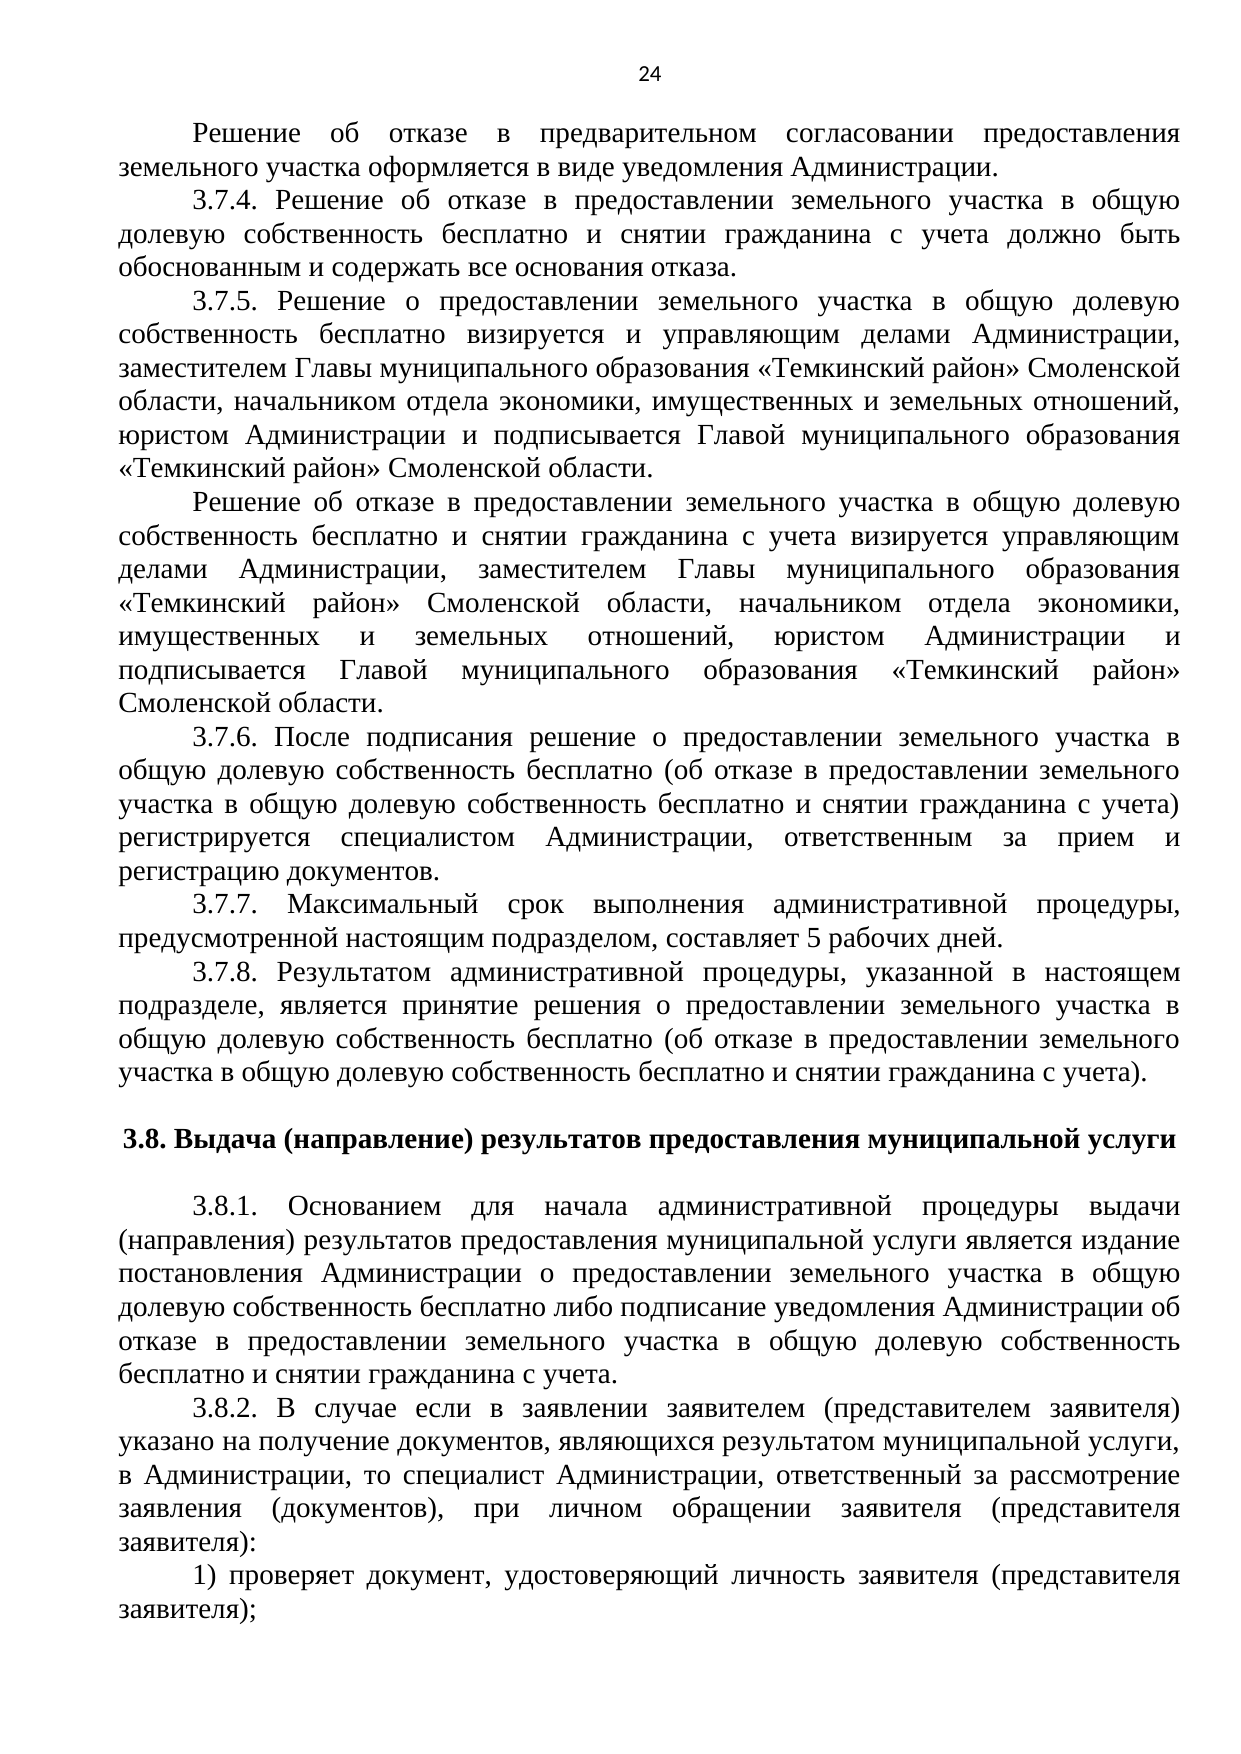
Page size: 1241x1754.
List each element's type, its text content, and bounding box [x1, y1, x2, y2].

text 3.8.2. В случае если в заявлении заявителем (представителем заявителя) указано на получение документов, являющихся результатом муниципальной услуги, в Администрации, то специалист Администрации, ответственный за рассмотрение заявления (документов), при личном обращении заявителя (представителя заявителя): [118, 1390, 1181, 1557]
text 3.7.7. Максимальный срок выполнения административной процедуры, предусмотренной настоящим подразделом, составляет 5 рабочих дней. [118, 887, 1181, 954]
text Решение об отказе в предварительном согласовании предоставления земельного участка оформляется в виде уведомления Администрации. [118, 115, 1181, 182]
text 1) проверяет документ, удостоверяющий личность заявителя (представителя заявителя); [118, 1557, 1181, 1624]
text 3.8.1. Основанием для начала административной процедуры выдачи (направления) результатов предоставления муниципальной услуги является издание постановления Администрации о предоставлении земельного участка в общую долевую собственность бесплатно либо подписание уведомления Администрации об отказе в предоставлении земельного участка в общую долевую собственность бесплатно и снятии гражданина с учета. [118, 1188, 1181, 1390]
text 3.7.4. Решение об отказе в предоставлении земельного участка в общую долевую собственность бесплатно и снятии гражданина с учета должно быть обоснованным и содержать все основания отказа. [118, 182, 1181, 283]
text 3.8. Выдача (направление) результатов предоставления муниципальной услуги [118, 1121, 1181, 1155]
text Решение об отказе в предоставлении земельного участка в общую долевую собственность бесплатно и снятии гражданина с учета визируется управляющим делами Администрации, заместителем Главы муниципального образования «Темкинский район» Смоленской области, начальником отдела экономики, имущественных и земельных отношений, юристом Администрации и подписывается Главой муниципального образования «Темкинский район» Смоленской области. [118, 484, 1181, 719]
text 3.7.5. Решение о предоставлении земельного участка в общую долевую собственность бесплатно визируется и управляющим делами Администрации, заместителем Главы муниципального образования «Темкинский район» Смоленской области, начальником отдела экономики, имущественных и земельных отношений, юристом Администрации и подписывается Главой муниципального образования «Темкинский район» Смоленской области. [118, 283, 1181, 484]
text 3.7.8. Результатом административной процедуры, указанной в настоящем подразделе, является принятие решения о предоставлении земельного участка в общую долевую собственность бесплатно (об отказе в предоставлении земельного участка в общую долевую собственность бесплатно и снятии гражданина с учета). [118, 954, 1181, 1088]
text 3.7.6. После подписания решение о предоставлении земельного участка в общую долевую собственность бесплатно (об отказе в предоставлении земельного участка в общую долевую собственность бесплатно и снятии гражданина с учета) регистрируется специалистом Администрации, ответственным за прием и регистрацию документов. [118, 719, 1181, 887]
